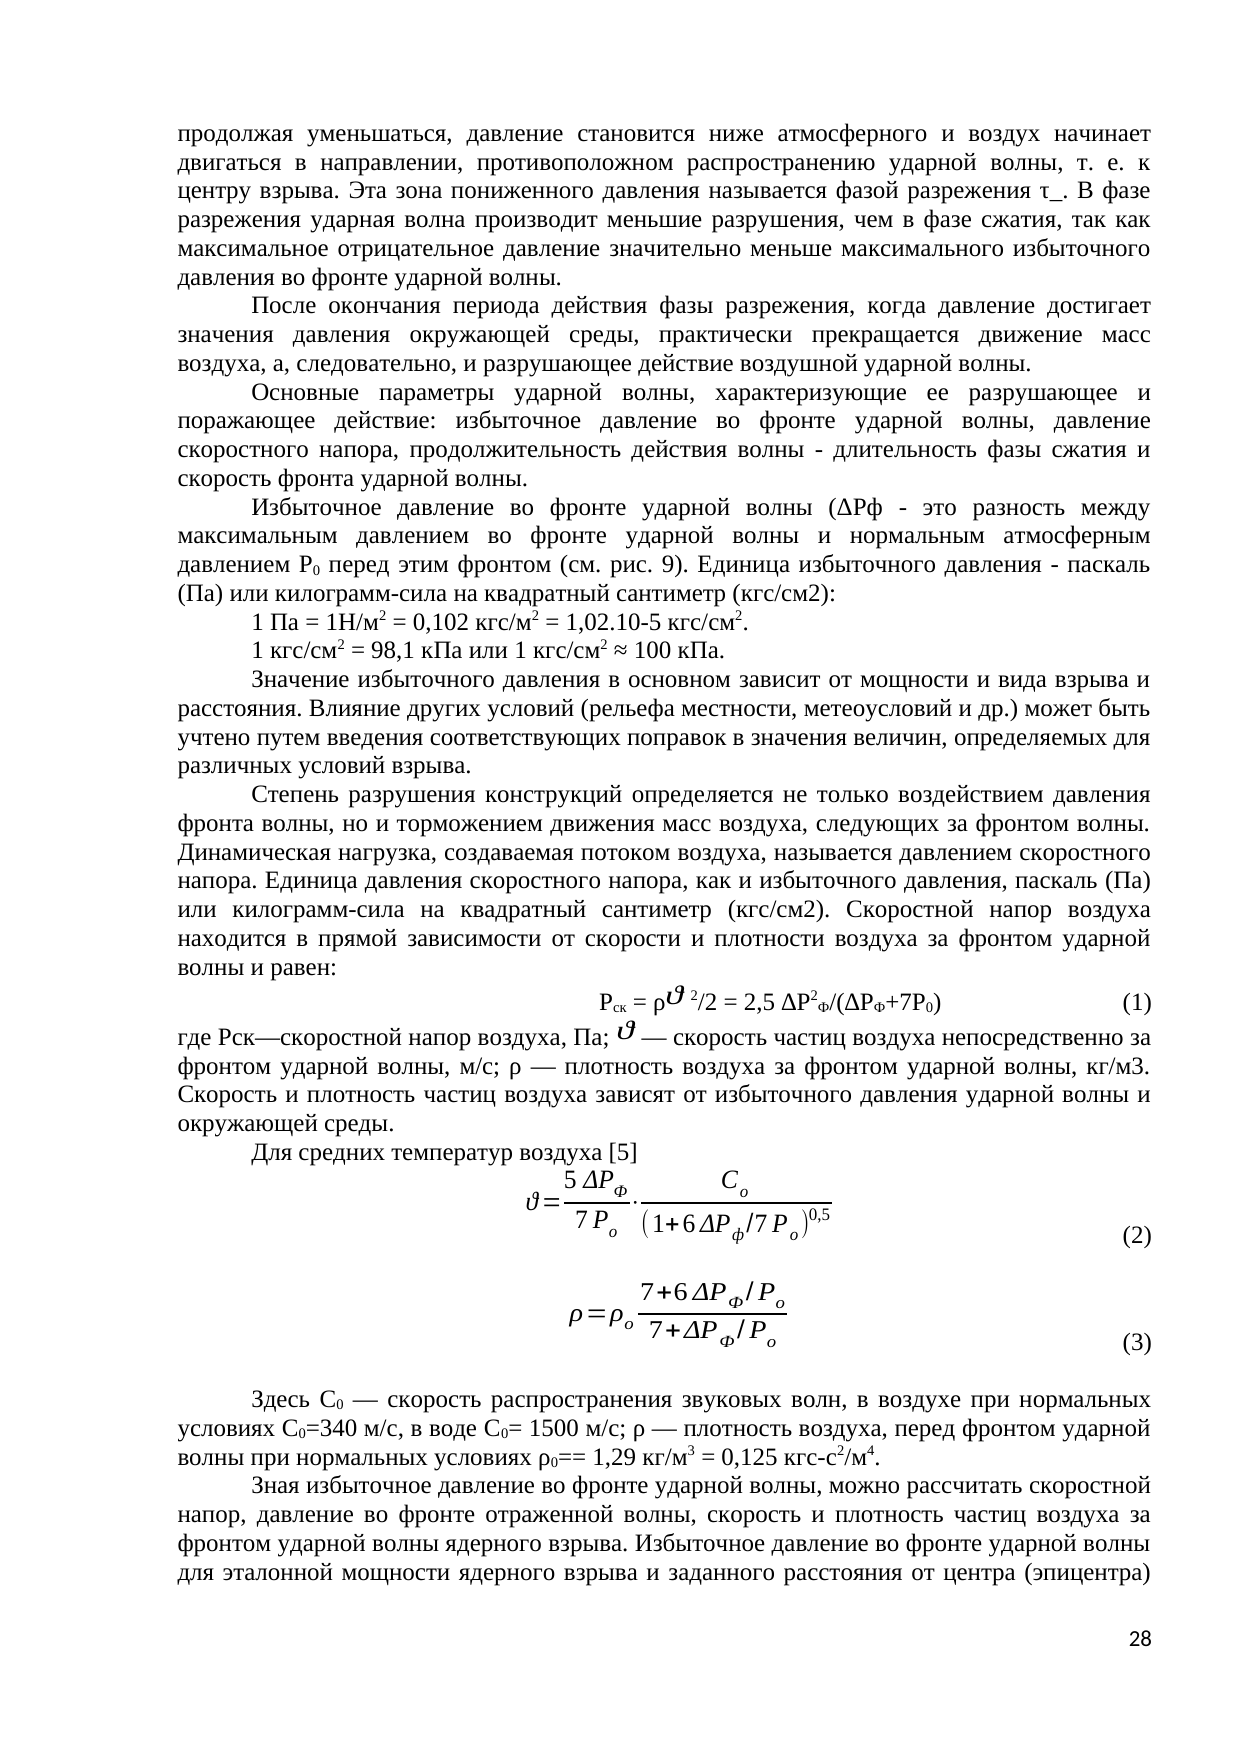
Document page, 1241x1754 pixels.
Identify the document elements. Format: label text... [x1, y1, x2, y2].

text Степень разрушения конструкций определяется не только воздействием давления фронта волны, но и торможением движения масс воздуха, следующих за фронтом волны. Динамическая нагрузка, создаваемая потоком воздуха, называется давлением скоростного напора. Единица давления скоростного напора, как и избыточного давления, паскаль (Па) или килограмм-сила на квадратный сантиметр (кгс/см2). Скоростной напор воздуха находится в прямой зависимости от скорости и плотности воздуха за фронтом ударной волны и равен: [177, 779, 1152, 981]
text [177, 1470, 1152, 1585]
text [177, 118, 1152, 291]
text 1 Па = 1Н/м2 = 0,102 кгс/м2 = 1,02.10-5 кгс/см2. [177, 607, 1152, 636]
text (3) [177, 1278, 1152, 1355]
text Основные параметры ударной волны, характеризующие ее разрушающее и поражающее действие: избыточное давление во фронте ударной волны, давление скоростного напора, продолжительность действия волны - длительность фазы сжатия и скорость фронта ударной волны. [177, 377, 1152, 492]
text Для средних температур воздуха [5] [177, 1137, 1152, 1166]
text 1 кгс/см2 = 98,1 кПа или 1 кгс/см2 ≈ 100 кПа. [177, 636, 1152, 664]
text где Рск—скоростной напор воздуха, Па; — скорость частиц воздуха непосредственно за фронтом ударной волны, м/с; ρ — плотность воздуха за фронтом ударной волны, кг/м3. Скорость и плотность частиц воздуха зависят от избыточного давления ударной волны и окружающей среды. [177, 1016, 1152, 1137]
text Здесь С0 — скорость распространения звуковых волн, в воздухе при нормальных условиях С0=340 м/с, в воде С0= 1500 м/с; ρ — плотность воздуха, перед фронтом ударной волны при нормальных условиях ρ0== 1,29 кг/м3 = 0,125 кгс-с2/м4. [177, 1384, 1152, 1470]
text После окончания периода действия фазы разрежения, когда давление достигает значения давления окружающей среды, практически прекращается движение масс воздуха, а, следовательно, и разрушающее действие воздушной ударной волны. [177, 291, 1152, 377]
text Pск = ρ2/2 = 2,5 ∆Р2Ф/(∆РФ+7P0) (1) [177, 981, 1152, 1016]
text (2) [177, 1166, 1152, 1249]
text Избыточное давление во фронте ударной волны (ΔРф - это разность между максимальным давлением во фронте ударной волны и нормальным атмосферным давлением Р0 перед этим фронтом (см. рис. 9). Единица избыточного давления - паскаль (Па) или килограмм-сила на квадратный сантиметр (кгс/см2): [177, 492, 1152, 607]
text Значение избыточного давления в основном зависит от мощности и вида взрыва и расстояния. Влияние других условий (рельефа местности, метеоусловий и др.) может быть учтено путем введения соответствующих поправок в значения величин, определяемых для различных условий взрыва. [177, 664, 1152, 779]
